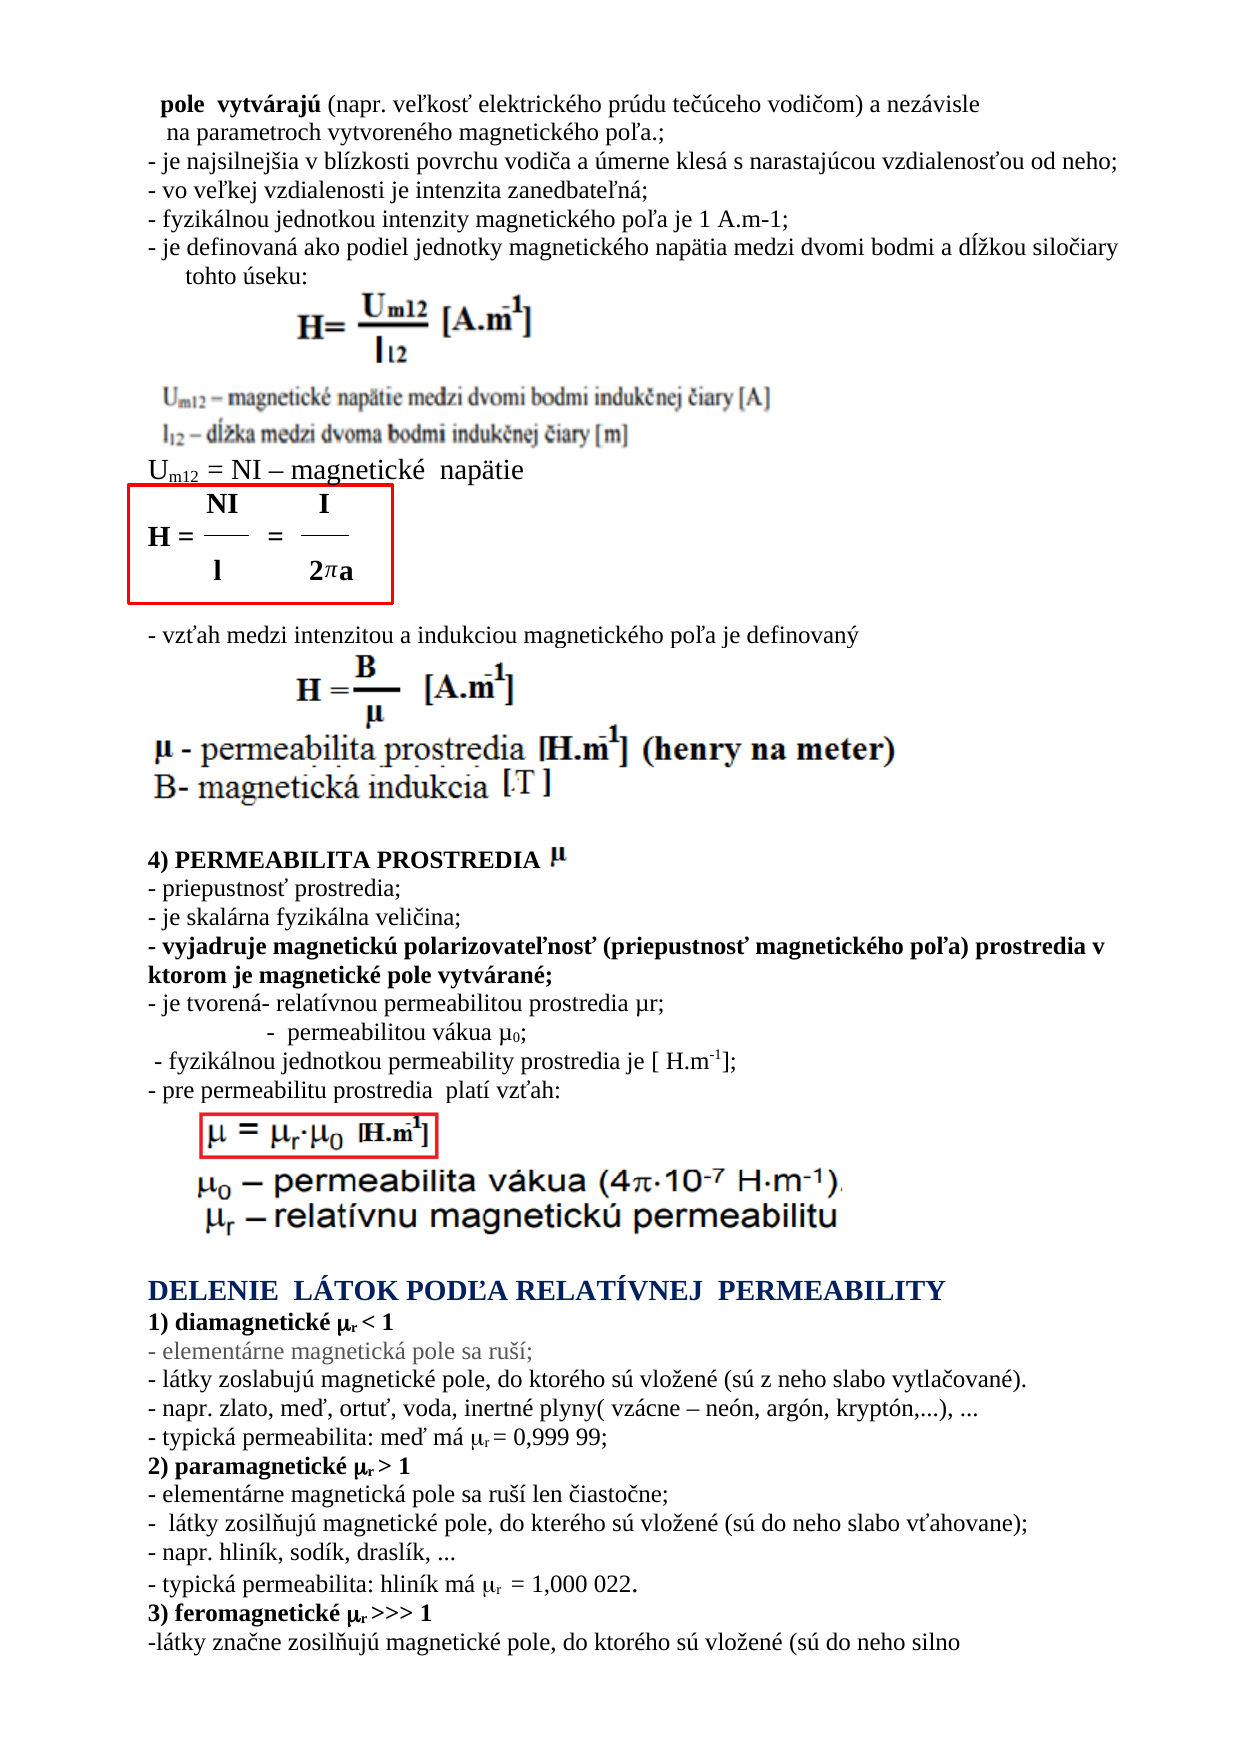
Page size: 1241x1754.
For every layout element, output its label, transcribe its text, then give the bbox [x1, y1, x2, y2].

picture [546, 841, 572, 868]
text -látky značne zosilňujú magnetické pole, do ktorého sú vložené (sú do neho silno [148, 1627, 1122, 1656]
text - je skalárna fyzikálna veličina; [148, 902, 1122, 931]
text - fyzikálnou jednotkou intenzity magnetického poľa je 1 A.m-1; [148, 204, 1122, 232]
text - napr. hliník, sodík, draslík, ... - typická permeabilita: hliník má r = 1,000 022. [148, 1537, 1122, 1598]
text - pre permeabilitu prostredia platí vzťah: [148, 1075, 1122, 1103]
text - fyzikálnou jednotkou permeability prostredia je [ H.m-1]; [148, 1046, 1122, 1075]
text - priepustnosť prostredia; [148, 873, 1122, 902]
text - látky zosilňujú magnetické pole, do kterého sú vložené (sú do neho slabo vťahovane); [148, 1508, 1122, 1537]
picture [191, 1103, 847, 1245]
text - vyjadruje magnetickú polarizovateľnosť (priepustnosť magnetického poľa) prostredia v ktorom je magnetické pole vytvárané; [148, 931, 1122, 988]
text - je definovaná ako podiel jednotky magnetického napätia medzi dvomi bodmi a dĺžkou siločiary [148, 232, 1122, 261]
picture [147, 290, 798, 453]
picture [147, 648, 903, 813]
text - elementárne magnetická pole sa ruší len čiastočne; [148, 1479, 1122, 1508]
text 3) feromagnetické r >>> 1 [148, 1598, 1122, 1627]
text H = = [148, 519, 1122, 553]
text 4) PERMEABILITA PROSTREDIA [148, 841, 1122, 873]
text - vzťah medzi intenzitou a indukciou magnetického poľa je definovaný [148, 620, 1122, 649]
text 1) diamagnetické r < 1 [148, 1307, 1122, 1336]
text pole vytvárajú (napr. veľkosť elektrického prúdu tečúceho vodičom) a nezávisle [148, 89, 1122, 117]
text - látky zoslabujú magnetické pole, do ktorého sú vložené (sú z neho slabo vytlačované). - napr. zlato, meď, ortuť, voda, inertné plyny( vzácne – neón, argón, kryptón,...), ... - typická permeabilita: meď má r = 0,999 99; [148, 1364, 1122, 1451]
text tohto úseku: [148, 261, 1122, 290]
text 2) paramagnetické r > 1 [148, 1451, 1122, 1479]
text l 2a [148, 553, 1122, 587]
text - elementárne magnetická pole sa ruší; [148, 1336, 1122, 1364]
text NI I [148, 486, 1122, 519]
text Um12 = NI – magnetické napätie [148, 452, 1122, 486]
text - permeabilitou vákua µ0; [148, 1017, 1122, 1046]
text - vo veľkej vzdialenosti je intenzita zanedbateľná; [148, 175, 1122, 204]
text - je tvorená- relatívnou permeabilitou prostredia µr; [148, 988, 1122, 1017]
text DELENIE LÁTOK PODĽA RELATÍVNEJ PERMEABILITY [148, 1273, 1122, 1307]
text - je najsilnejšia v blízkosti povrchu vodiča a úmerne klesá s narastajúcou vzdialenosťou od neho; [148, 146, 1122, 175]
text na parametroch vytvoreného magnetického poľa.; [148, 117, 1122, 146]
